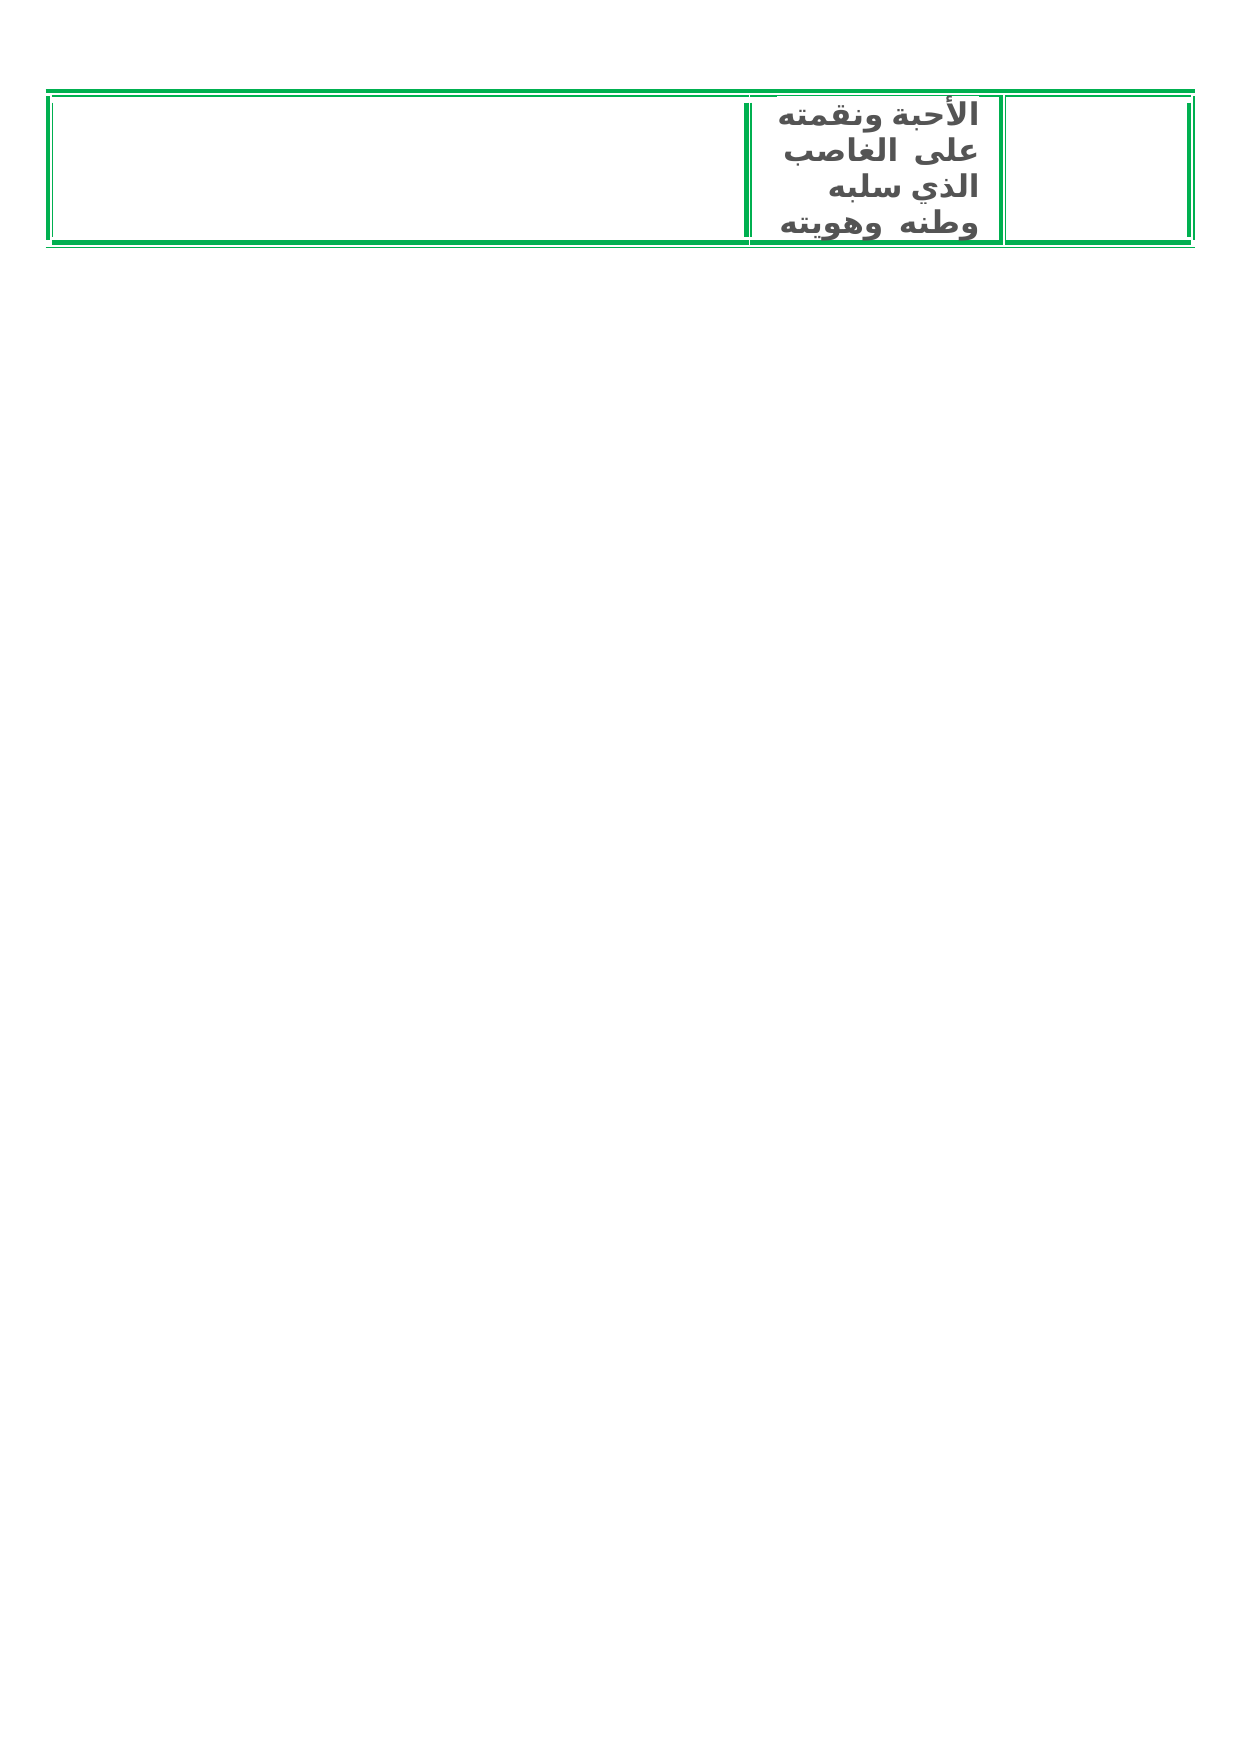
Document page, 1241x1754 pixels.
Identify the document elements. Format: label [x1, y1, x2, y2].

table_cell [748, 93, 1002, 240]
table_cell [50, 93, 748, 240]
table_cell [1006, 97, 1191, 240]
